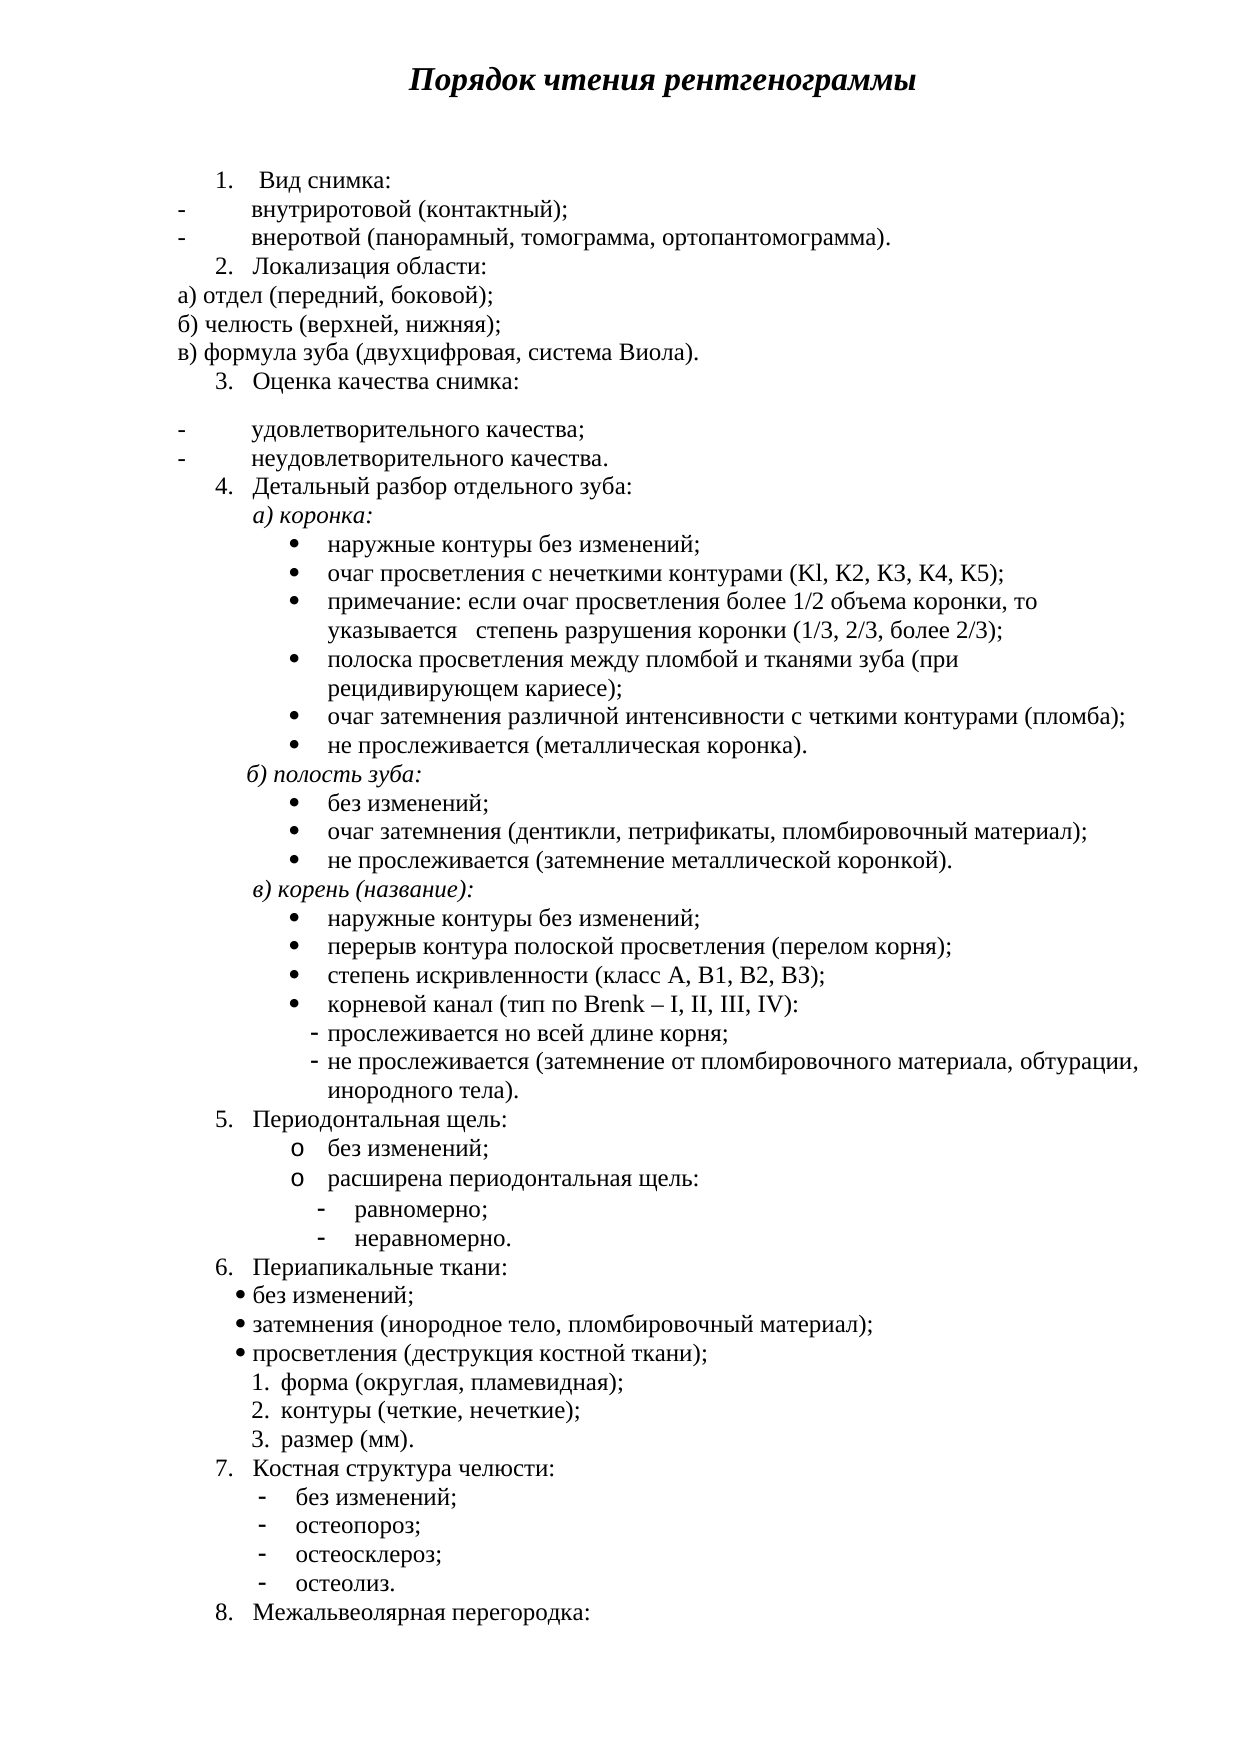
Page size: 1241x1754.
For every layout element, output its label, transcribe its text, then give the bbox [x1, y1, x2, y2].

list перерыв контура полоской просветления (перелом корня); [290, 931, 1152, 960]
list Вид снимка: [215, 165, 1152, 194]
list удовлетворительного качества; [177, 414, 1152, 443]
list очаг затемнения различной интенсивности с четкими контурами (пломба); [290, 701, 1152, 730]
list Периапикальные ткани: [215, 1252, 1152, 1281]
list прослеживается но всей длине корня; [310, 1018, 1152, 1046]
text в) корень (название): [177, 874, 1152, 903]
list без изменений; [290, 1133, 1152, 1163]
list расширена периодонтальная щель: [290, 1163, 1152, 1194]
list Оценка качества снимка: [215, 366, 1152, 395]
list очаг затемнения (дентикли, петрификаты, пломбировочный материал); [290, 816, 1152, 845]
text в) формула зуба (двухцифровая, система Виола). [177, 337, 1152, 366]
list полоска просветления между пломбой и тканями зуба (при рецидивирующем кариесе); [290, 644, 1152, 701]
list без изменений; [258, 1482, 1152, 1511]
text а) коронка: [177, 500, 1152, 529]
list просветления (деструкция костной ткани); [236, 1338, 1152, 1367]
text б) полость зуба: [177, 759, 1152, 788]
list Периодонтальная щель: [215, 1104, 1152, 1133]
list не прослеживается (затемнение от пломбировочного материала, обтурации, инородного тела). [310, 1046, 1152, 1104]
list без изменений; [290, 788, 1152, 816]
list примечание: если очаг просветления более 1/2 объема коронки, то указывается степень разрушения коронки (1/3, 2/3, более 2/3); [290, 586, 1152, 644]
list степень искривленности (класс A, B1, В2, ВЗ); [290, 960, 1152, 989]
list внеротвой (панорамный, томограмма, ортопантомограмма). [177, 222, 1152, 251]
list наружные контуры без изменений; [290, 529, 1152, 558]
list неудовлетворительного качества. [177, 443, 1152, 471]
list не прослеживается (затемнение металлической коронкой). [290, 845, 1152, 874]
list форма (округлая, пламевидная); [251, 1367, 1152, 1396]
list Костная структура челюсти: [215, 1453, 1152, 1482]
list корневой канал (тип по Brenk – I, II, III, IV): [290, 989, 1152, 1018]
list размер (мм). [251, 1424, 1152, 1453]
list наружные контуры без изменений; [290, 903, 1152, 931]
list контуры (четкие, нечеткие); [251, 1396, 1152, 1424]
list Детальный разбор отдельного зуба: [215, 471, 1152, 500]
list внутриротовой (контактный); [177, 194, 1152, 222]
list Локализация области: [215, 251, 1152, 280]
list неравномерно. [317, 1223, 1152, 1252]
list остеопороз; [258, 1511, 1152, 1539]
list остеолиз. [258, 1568, 1152, 1597]
text Порядок чтения рентгенограммы [177, 59, 1152, 97]
text а) отдел (передний, боковой); [177, 280, 1152, 309]
list без изменений; [236, 1281, 1152, 1309]
list остеосклероз; [258, 1539, 1152, 1568]
list равномерно; [317, 1194, 1152, 1223]
text б) челюсть (верхней, нижняя); [177, 309, 1152, 337]
list очаг просветления с нечеткими контурами (Kl, К2, КЗ, К4, К5); [290, 558, 1152, 586]
list не прослеживается (металлическая коронка). [290, 730, 1152, 759]
list Межальвеолярная перегородка: [215, 1597, 1152, 1626]
list затемнения (инородное тело, пломбировочный материал); [236, 1309, 1152, 1338]
